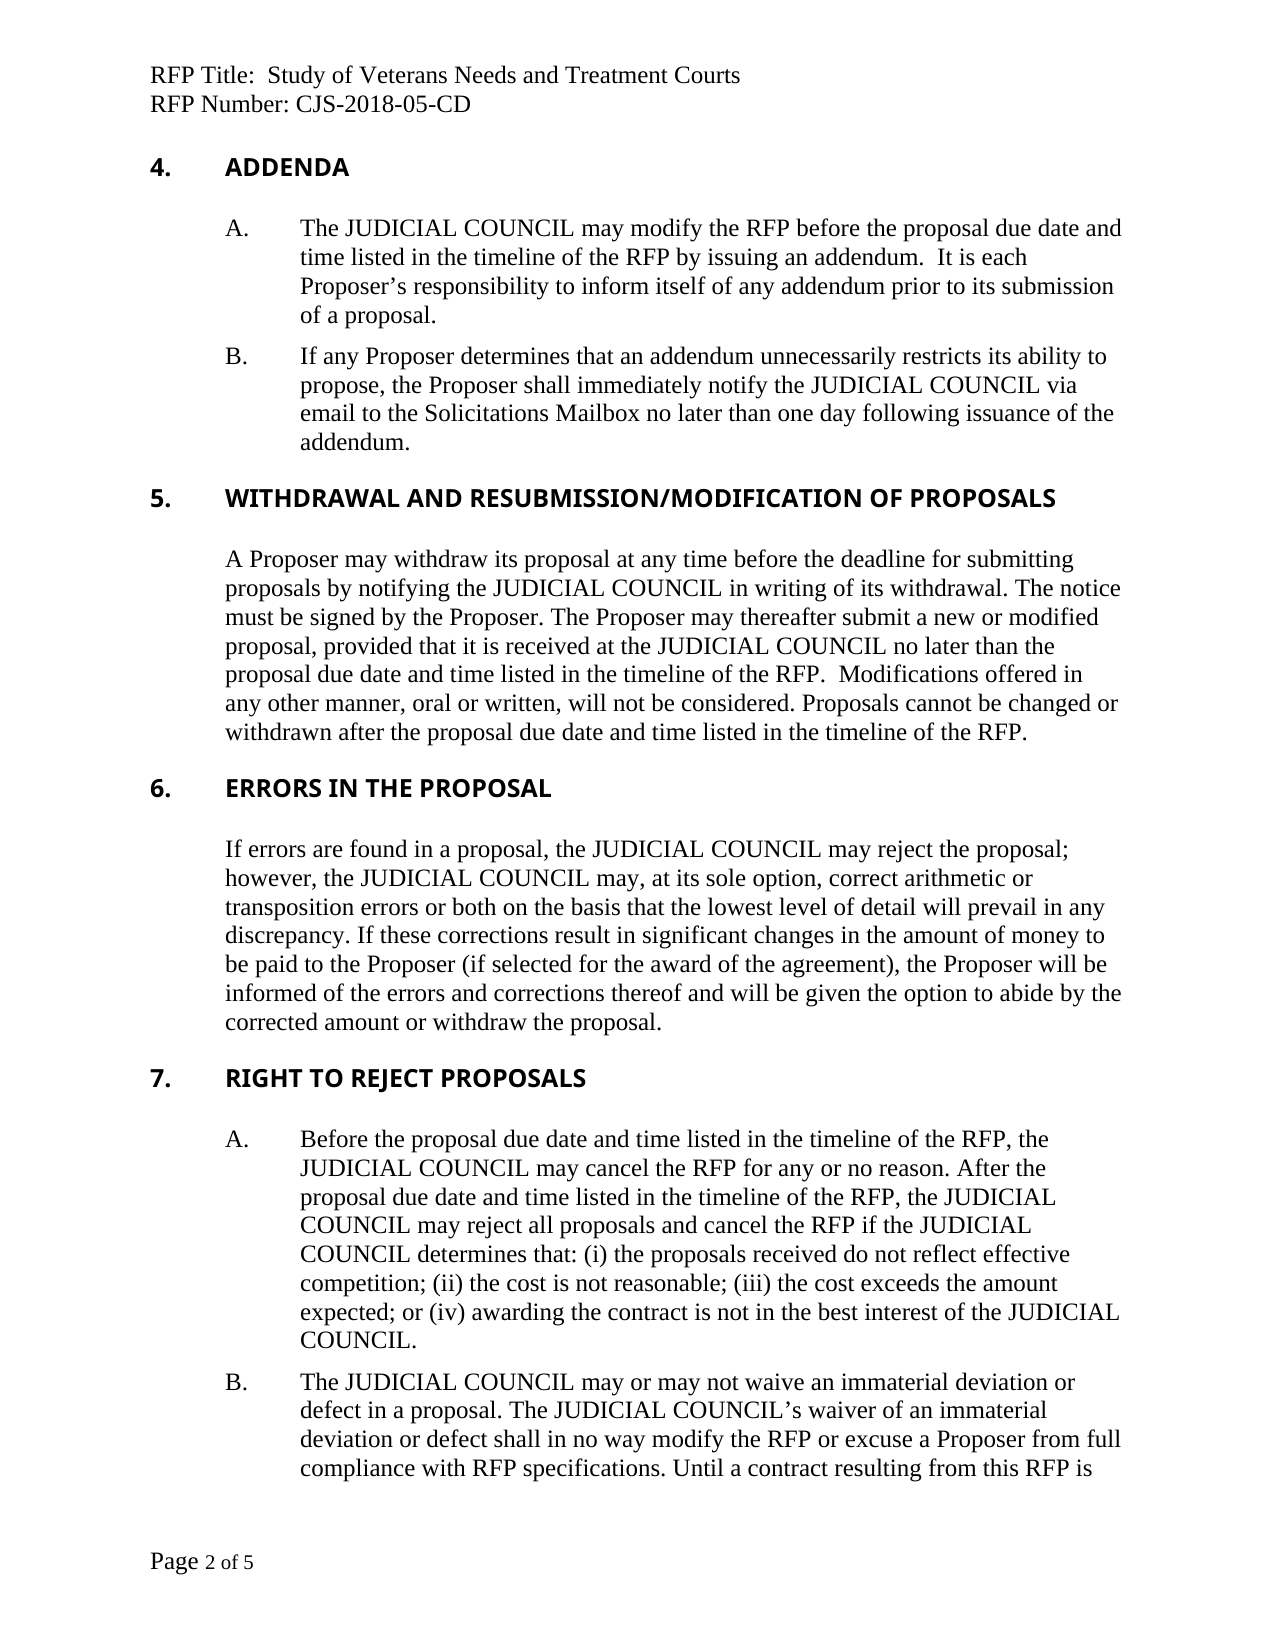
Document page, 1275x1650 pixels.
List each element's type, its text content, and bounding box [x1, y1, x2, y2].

list B. If any Proposer determines that an addendum unnecessarily restricts its ability to propose, the Proposer shall immediately notify the JUDICIAL COUNCIL via email to the Solicitations Mailbox no later than one day following issuance of the addendum. [225, 341, 1125, 456]
list RIGHT TO REJECT proposals [150, 1061, 1125, 1095]
list If errors are found in a proposal, the JUDICIAL COUNCIL may reject the proposal; however, the JUDICIAL COUNCIL may, at its sole option, correct arithmetic or transposition errors or both on the basis that the lowest level of detail will prevail in any discrepancy. If these corrections result in significant changes in the amount of money to be paid to the Proposer (if selected for the award of the agreement), the Proposer will be informed of the errors and corrections thereof and will be given the option to abide by the corrected amount or withdraw the proposal. [225, 834, 1125, 1036]
list A. The JUDICIAL COUNCIL may modify the RFP before the proposal due date and time listed in the timeline of the RFP by issuing an addendum. It is each Proposer’s responsibility to inform itself of any addendum prior to its submission of a proposal. [225, 213, 1125, 328]
list ERRORS IN THE PROPOSAL [150, 771, 1125, 805]
list ADDENDA [150, 150, 1125, 184]
list A Proposer may withdraw its proposal at any time before the deadline for submitting proposals by notifying the JUDICIAL COUNCIL in writing of its withdrawal. The notice must be signed by the Proposer. The Proposer may thereafter submit a new or modified proposal, provided that it is received at the JUDICIAL COUNCIL no later than the proposal due date and time listed in the timeline of the RFP. Modifications offered in any other manner, oral or written, will not be considered. Proposals cannot be changed or withdrawn after the proposal due date and time listed in the timeline of the RFP. [225, 544, 1125, 746]
text Before the proposal due date and time listed in the timeline of the RFP, the JUDICIAL COUNCIL may cancel the RFP for any or no reason. After the proposal due date and time listed in the timeline of the RFP, the JUDICIAL COUNCIL may reject all proposals and cancel the RFP if the JUDICIAL COUNCIL determines that: (i) the proposals received do not reflect effective competition; (ii) the cost is not reasonable; (iii) the cost exceeds the amount expected; or (iv) awarding the contract is not in the best interest of the JUDICIAL COUNCIL. [225, 1124, 1125, 1354]
list WITHDRAWAL AND RESUBMISSION/MODIFICATION OF PROPOSALS [150, 481, 1125, 515]
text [225, 1367, 1125, 1482]
